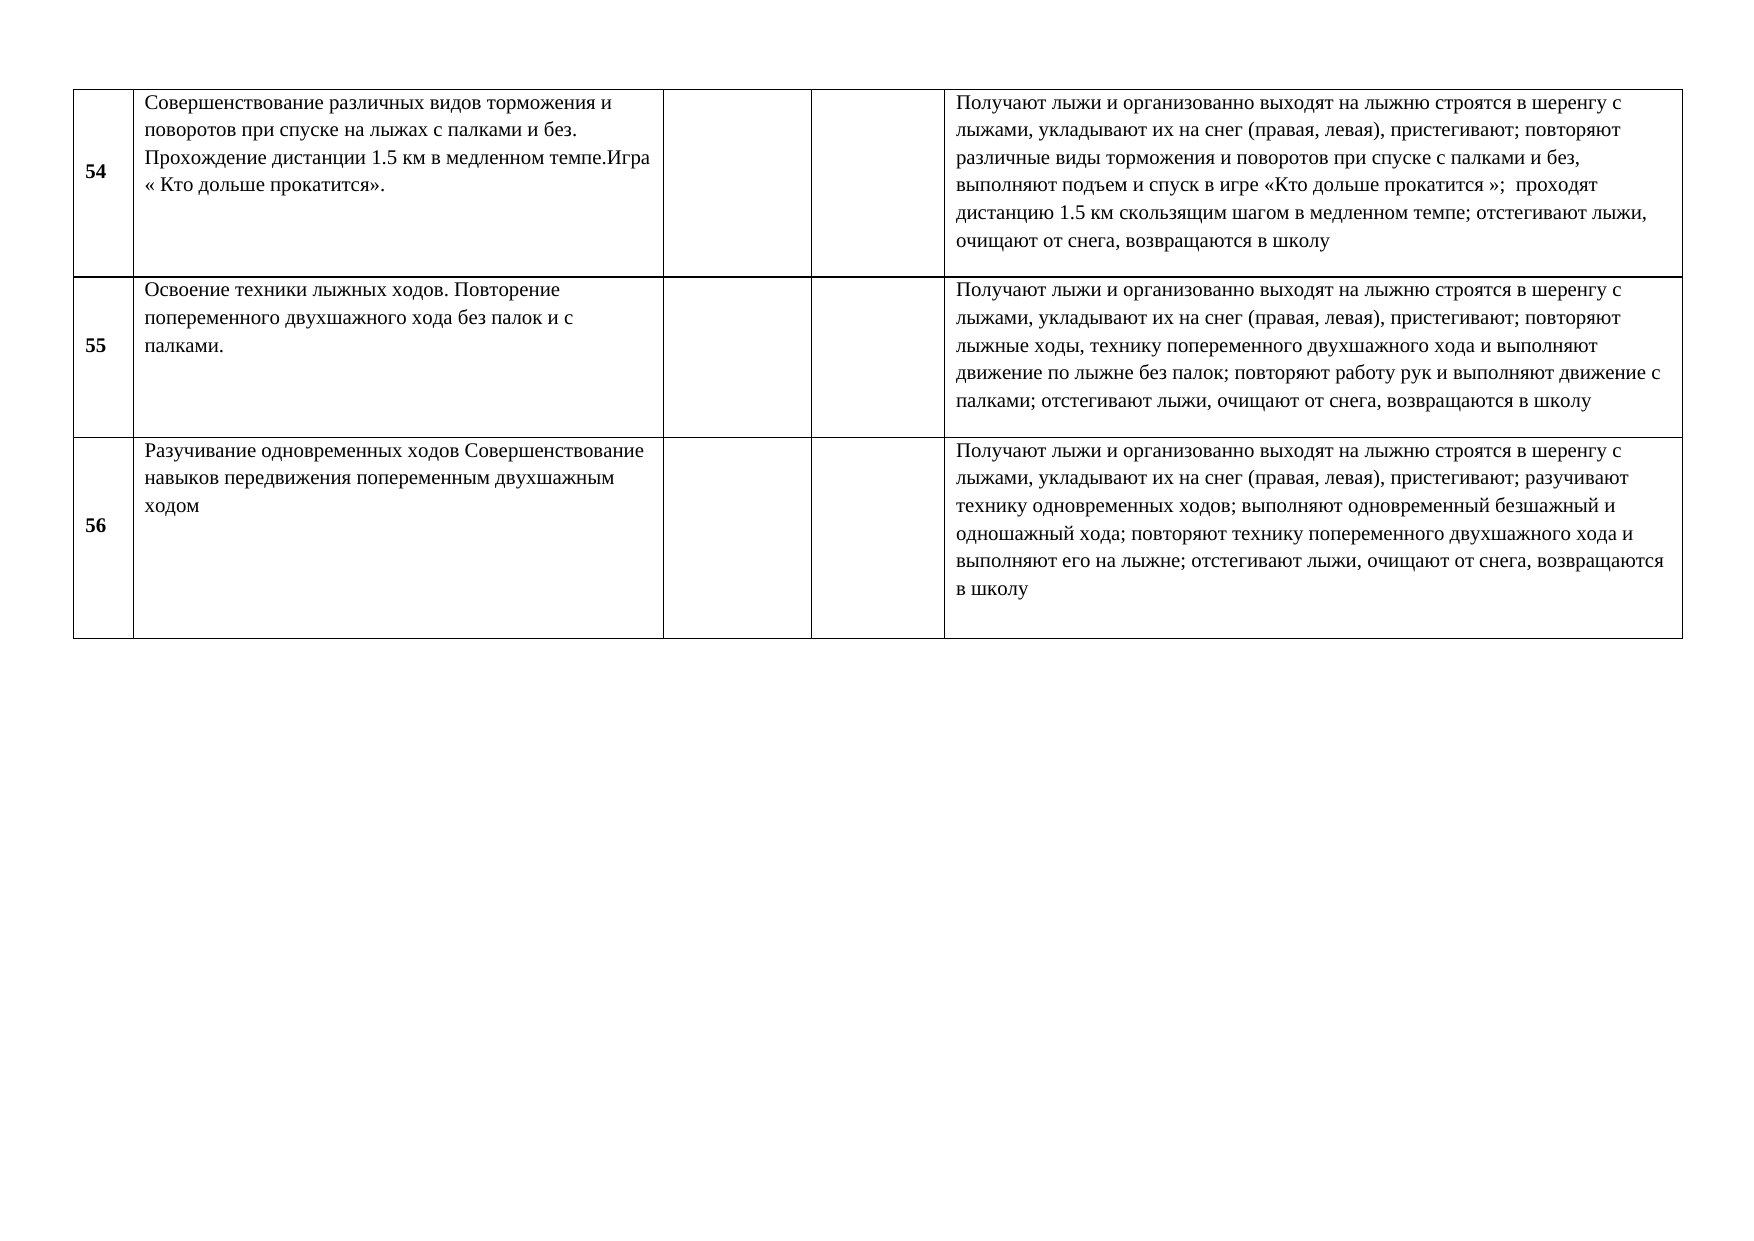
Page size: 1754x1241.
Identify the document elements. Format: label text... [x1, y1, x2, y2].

table_cell Получают лыжи и организованно выходят на лыжню строятся в шеренгу с лыжами, укладывают их на снег (правая, левая), пристегивают; разучивают технику одновременных ходов; выполняют одновременный безшажный и одношажный хода; повторяют технику попеременного двухшажного хода и выполняют его на лыжне; отстегивают лыжи, очищают от снега, возвращаются в школу [945, 438, 1682, 638]
table_cell Совершенствование различных видов торможения и поворотов при спуске на лыжах с палками и без. Прохождение дистанции в медленном темпе.Игра « Кто дольше прокатится». [134, 90, 663, 276]
table_cell [664, 278, 811, 437]
table_cell Разучивание одновременных ходов Совершенствование навыков передвижения попеременным двухшажным ходом [134, 438, 663, 638]
table_cell [812, 90, 944, 276]
table_cell [812, 438, 944, 638]
table_cell Освоение техники лыжных ходов. Повторение попеременного двухшажного хода без палок и с палками. [134, 278, 663, 437]
table_cell Получают лыжи и организованно выходят на лыжню строятся в шеренгу с лыжами, укладывают их на снег (правая, левая), пристегивают; повторяют лыжные ходы, технику попеременного двухшажного хода и выполняют движение по лыжне без палок; повторяют работу рук и выполняют движение с палками; отстегивают лыжи, очищают от снега, возвращаются в школу [945, 278, 1682, 437]
table_cell [664, 438, 811, 638]
table_cell [812, 278, 944, 437]
table_cell 54 [74, 90, 133, 276]
table_cell [664, 90, 811, 276]
table_cell Получают лыжи и организованно выходят на лыжню строятся в шеренгу с лыжами, укладывают их на снег (правая, левая), пристегивают; повторяют различные виды торможения и поворотов при спуске с палками и без, выполняют подъем и спуск в игре «Кто дольше прокатится »; проходят дистанцию скользящим шагом в медленном темпе; отстегивают лыжи, очищают от снега, возвращаются в школу [945, 90, 1682, 276]
table_cell 55 [74, 278, 133, 437]
table_cell 56 [74, 438, 133, 638]
